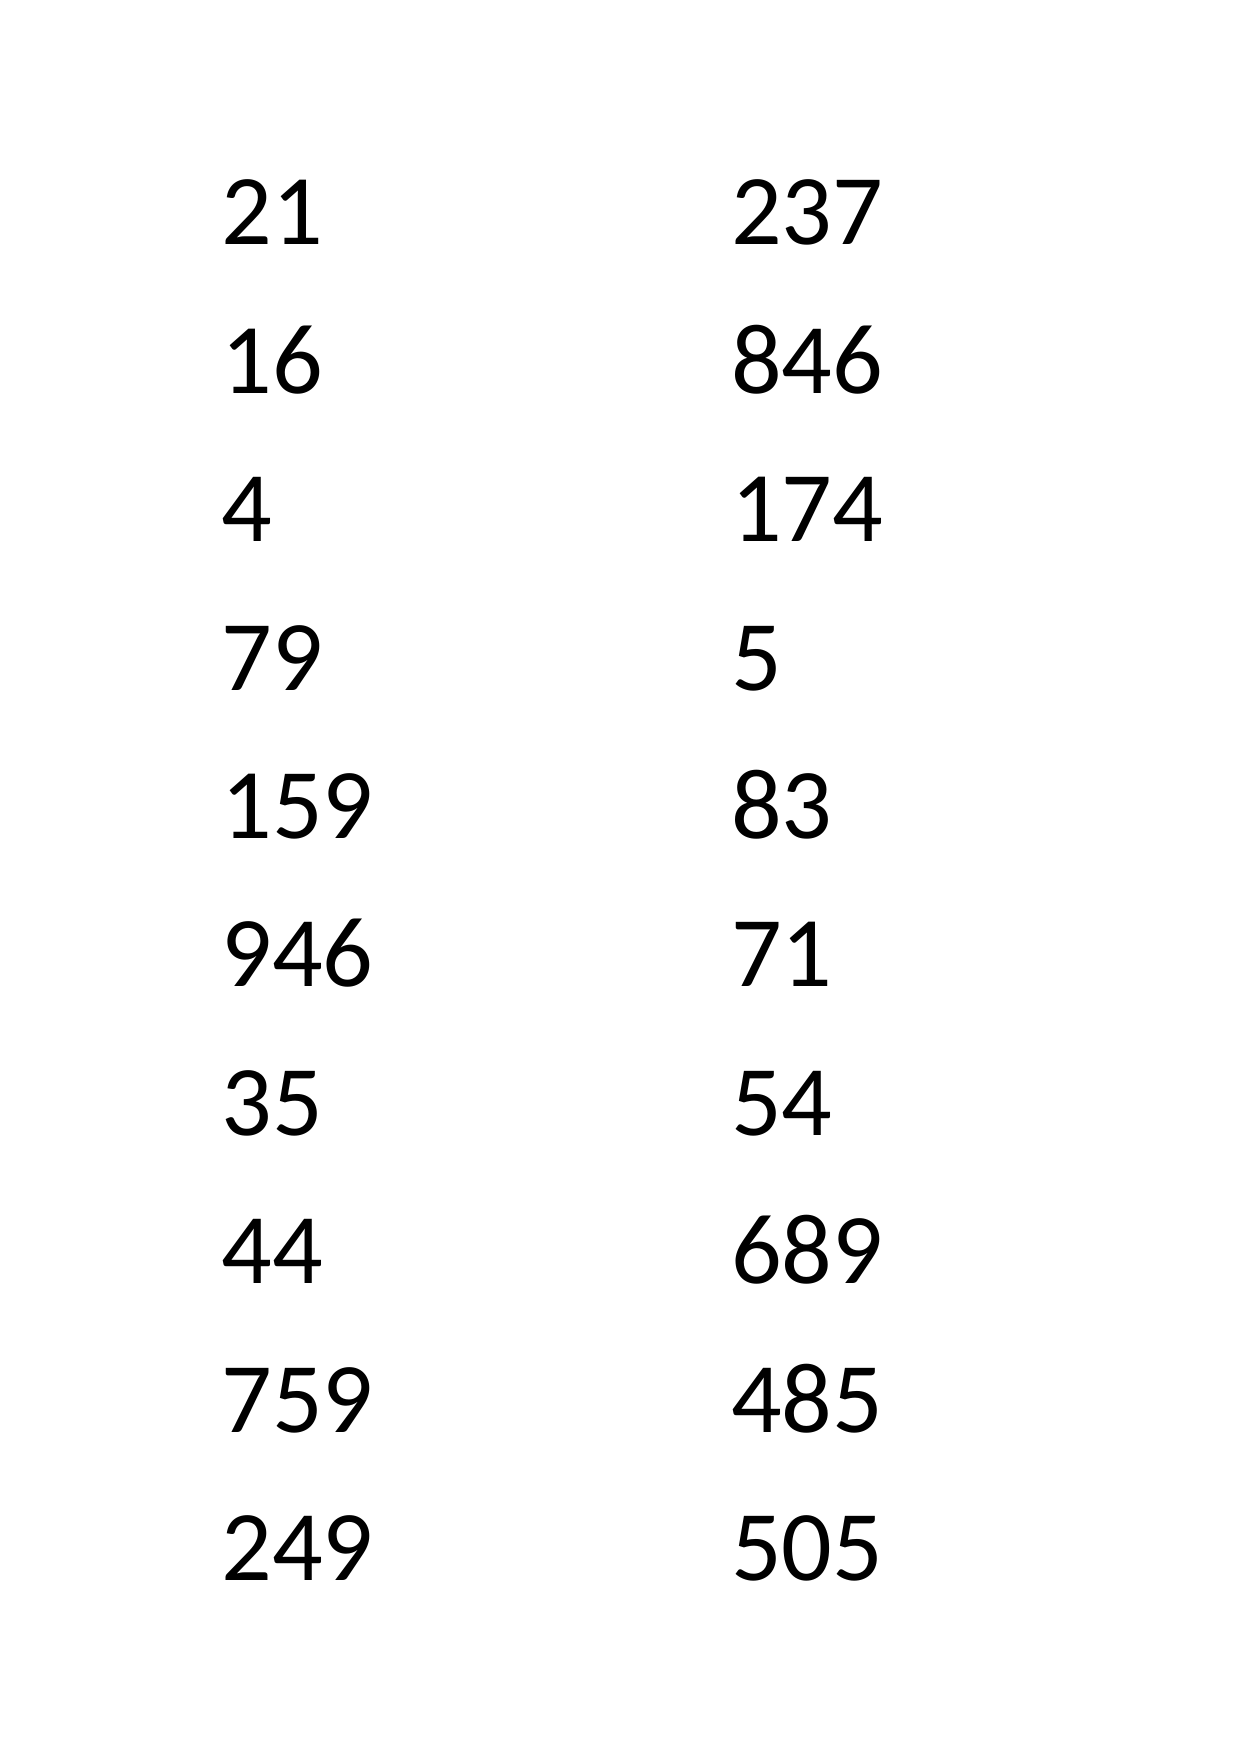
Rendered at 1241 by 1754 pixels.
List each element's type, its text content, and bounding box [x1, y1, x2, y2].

text 79 [221, 593, 583, 715]
text 71 [731, 890, 1093, 1012]
text 689 [731, 1187, 1093, 1309]
text 54 [731, 1038, 1093, 1160]
text 174 [731, 444, 1093, 567]
text 846 [731, 296, 1093, 418]
text 21 [221, 148, 583, 270]
text 44 [221, 1187, 583, 1309]
text 4 [221, 444, 583, 567]
text 16 [221, 296, 583, 418]
text 5 [731, 593, 1093, 715]
text 946 [221, 890, 583, 1012]
text 83 [731, 741, 1093, 863]
text 249 [221, 1483, 583, 1606]
text 237 [731, 148, 1093, 270]
text 759 [221, 1335, 583, 1457]
text 35 [221, 1038, 583, 1160]
text 485 [731, 1335, 1093, 1457]
text 159 [221, 741, 583, 863]
text 505 [731, 1483, 1093, 1606]
